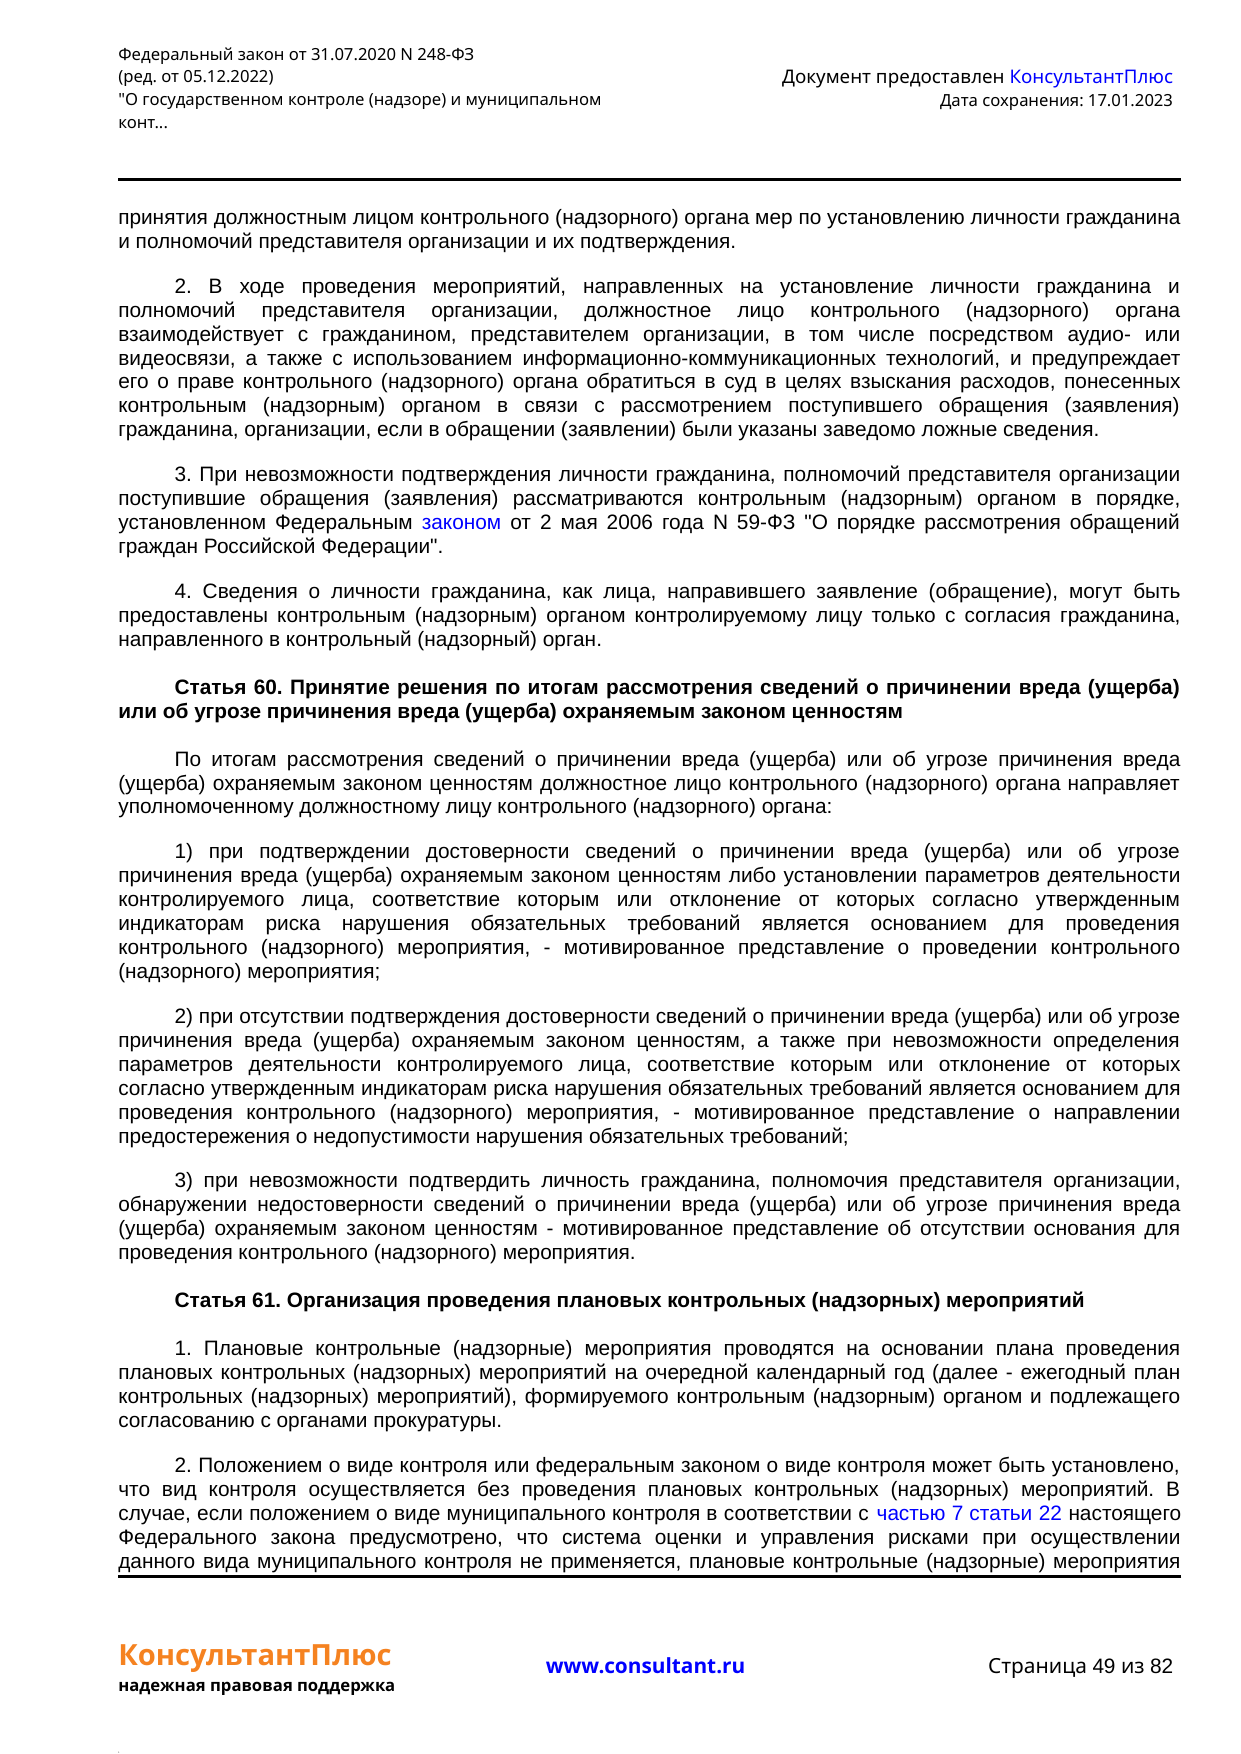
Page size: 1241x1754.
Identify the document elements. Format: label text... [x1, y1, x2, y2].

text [118, 1453, 1181, 1572]
text 1) при подтверждении достоверности сведений о причинении вреда (ущерба) или об угрозе причинения вреда (ущерба) охраняемым законом ценностям либо установлении параметров деятельности контролируемого лица, соответствие которым или отклонение от которых согласно утвержденным индикаторам риска нарушения обязательных требований является основанием для проведения контрольного (надзорного) мероприятия, - мотивированное представление о проведении контрольного (надзорного) мероприятия; [118, 839, 1181, 983]
title Статья 61. Организация проведения плановых контрольных (надзорных) мероприятий [118, 1288, 1181, 1312]
text 3. При невозможности подтверждения личности гражданина, полномочий представителя организации поступившие обращения (заявления) рассматриваются контрольным (надзорным) органом в порядке, установленном Федеральным законом от 2 мая 2006 года N 59-ФЗ "О порядке рассмотрения обращений граждан Российской Федерации". [118, 462, 1181, 558]
title Статья 60. Принятие решения по итогам рассмотрения сведений о причинении вреда (ущерба) или об угрозе причинения вреда (ущерба) охраняемым законом ценностям [118, 674, 1181, 722]
text 1. Плановые контрольные (надзорные) мероприятия проводятся на основании плана проведения плановых контрольных (надзорных) мероприятий на очередной календарный год (далее - ежегодный план контрольных (надзорных) мероприятий), формируемого контрольным (надзорным) органом и подлежащего согласованию с органами прокуратуры. [118, 1336, 1181, 1432]
text 3) при невозможности подтвердить личность гражданина, полномочия представителя организации, обнаружении недостоверности сведений о причинении вреда (ущерба) или об угрозе причинения вреда (ущерба) охраняемым законом ценностям - мотивированное представление об отсутствии основания для проведения контрольного (надзорного) мероприятия. [118, 1168, 1181, 1264]
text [118, 205, 1181, 253]
text 4. Сведения о личности гражданина, как лица, направившего заявление (обращение), могут быть предоставлены контрольным (надзорным) органом контролируемому лицу только с согласия гражданина, направленного в контрольный (надзорный) орган. [118, 579, 1181, 651]
text По итогам рассмотрения сведений о причинении вреда (ущерба) или об угрозе причинения вреда (ущерба) охраняемым законом ценностям должностное лицо контрольного (надзорного) органа направляет уполномоченному должностному лицу контрольного (надзорного) органа: [118, 746, 1181, 818]
text 2) при отсутствии подтверждения достоверности сведений о причинении вреда (ущерба) или об угрозе причинения вреда (ущерба) охраняемым законом ценностям, а также при невозможности определения параметров деятельности контролируемого лица, соответствие которым или отклонение от которых согласно утвержденным индикаторам риска нарушения обязательных требований является основанием для проведения контрольного (надзорного) мероприятия, - мотивированное представление о направлении предостережения о недопустимости нарушения обязательных требований; [118, 1004, 1181, 1147]
text 2. В ходе проведения мероприятий, направленных на установление личности гражданина и полномочий представителя организации, должностное лицо контрольного (надзорного) органа взаимодействует с гражданином, представителем организации, в том числе посредством аудио- или видеосвязи, а также с использованием информационно-коммуникационных технологий, и предупреждает его о праве контрольного (надзорного) органа обратиться в суд в целях взыскания расходов, понесенных контрольным (надзорным) органом в связи с рассмотрением поступившего обращения (заявления) гражданина, организации, если в обращении (заявлении) были указаны заведомо ложные сведения. [118, 273, 1181, 441]
